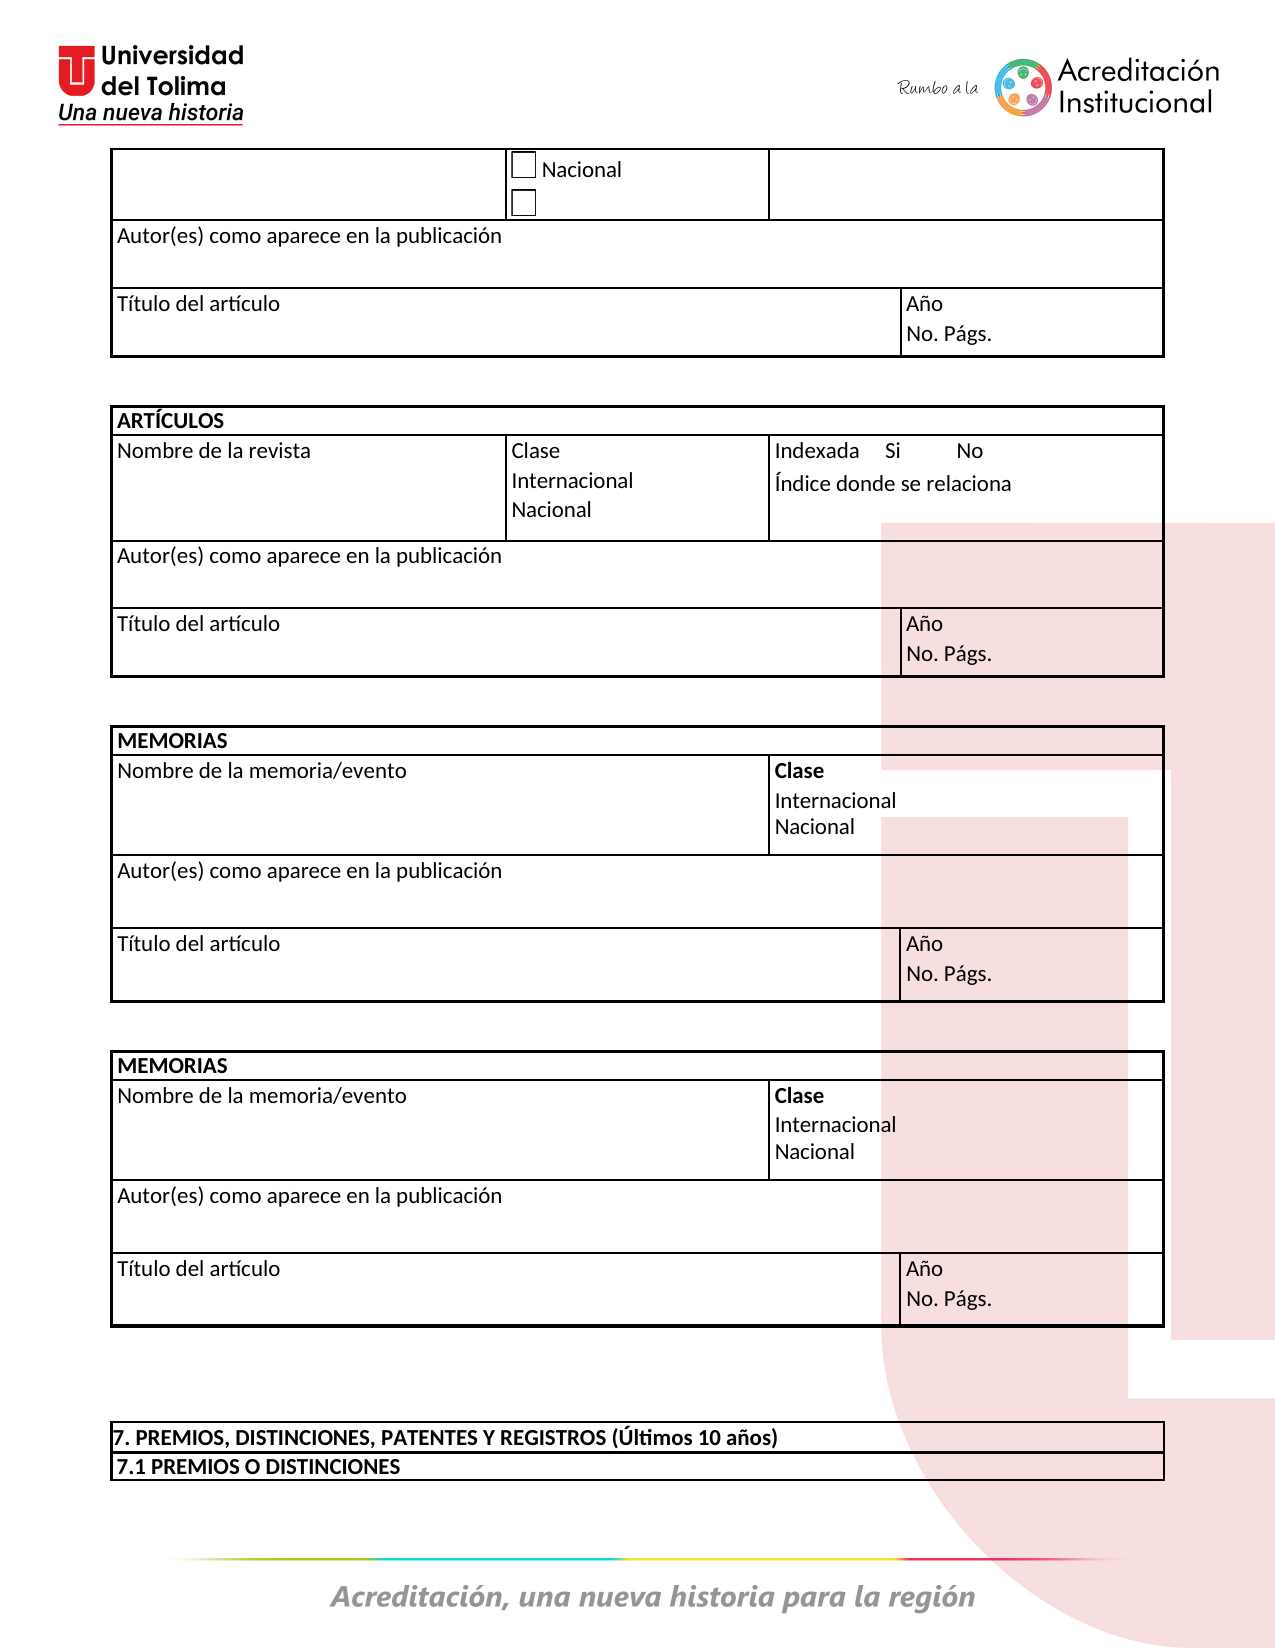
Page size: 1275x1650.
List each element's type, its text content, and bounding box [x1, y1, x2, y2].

table_cell Autor(es) como aparece en la publicación [113, 542, 1162, 607]
table_cell Nombre de la revista [113, 436, 505, 539]
table_cell Año No. Págs. [901, 929, 1162, 1000]
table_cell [113, 150, 505, 219]
table_cell Clase Internacional Nacional [507, 436, 768, 539]
table_cell Nombre de la memoria/evento [113, 1081, 768, 1179]
table_header MEMORIAS [113, 728, 1162, 754]
table_cell Año No. Págs. [901, 1254, 1162, 1324]
table_header ARTÍCULOS [113, 408, 1162, 434]
table_cell Título del artículo [113, 929, 899, 1000]
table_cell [113, 221, 1162, 287]
table_cell Título del artículo [113, 289, 900, 355]
table_cell Indexada Si No Índice donde se relaciona [770, 436, 1162, 539]
table_header 7. PREMIOS, DISTINCIONES, PATENTES Y REGISTROS (Últimos 10 años) [113, 1423, 1163, 1451]
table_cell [507, 150, 768, 219]
table_cell Clase Internacional Nacional [770, 1081, 1162, 1179]
table_cell Nombre de la memoria/evento [113, 756, 768, 854]
table_cell Año No. Págs. [902, 609, 1162, 675]
table_header MEMORIAS [113, 1053, 1162, 1079]
table_cell Título del artículo [113, 609, 900, 675]
table_cell Título del artículo [113, 1254, 899, 1324]
table_cell Autor(es) como aparece en la publicación [113, 856, 1162, 927]
table_cell Autor(es) como aparece en la publicación [113, 1181, 1162, 1252]
table_cell Clase Internacional Nacional [770, 756, 1162, 854]
picture [0, 0, 1275, 1650]
table_cell Año No. Págs. [902, 289, 1162, 355]
table_cell 7.1 PREMIOS O DISTINCIONES [113, 1454, 1163, 1479]
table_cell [770, 150, 1162, 219]
